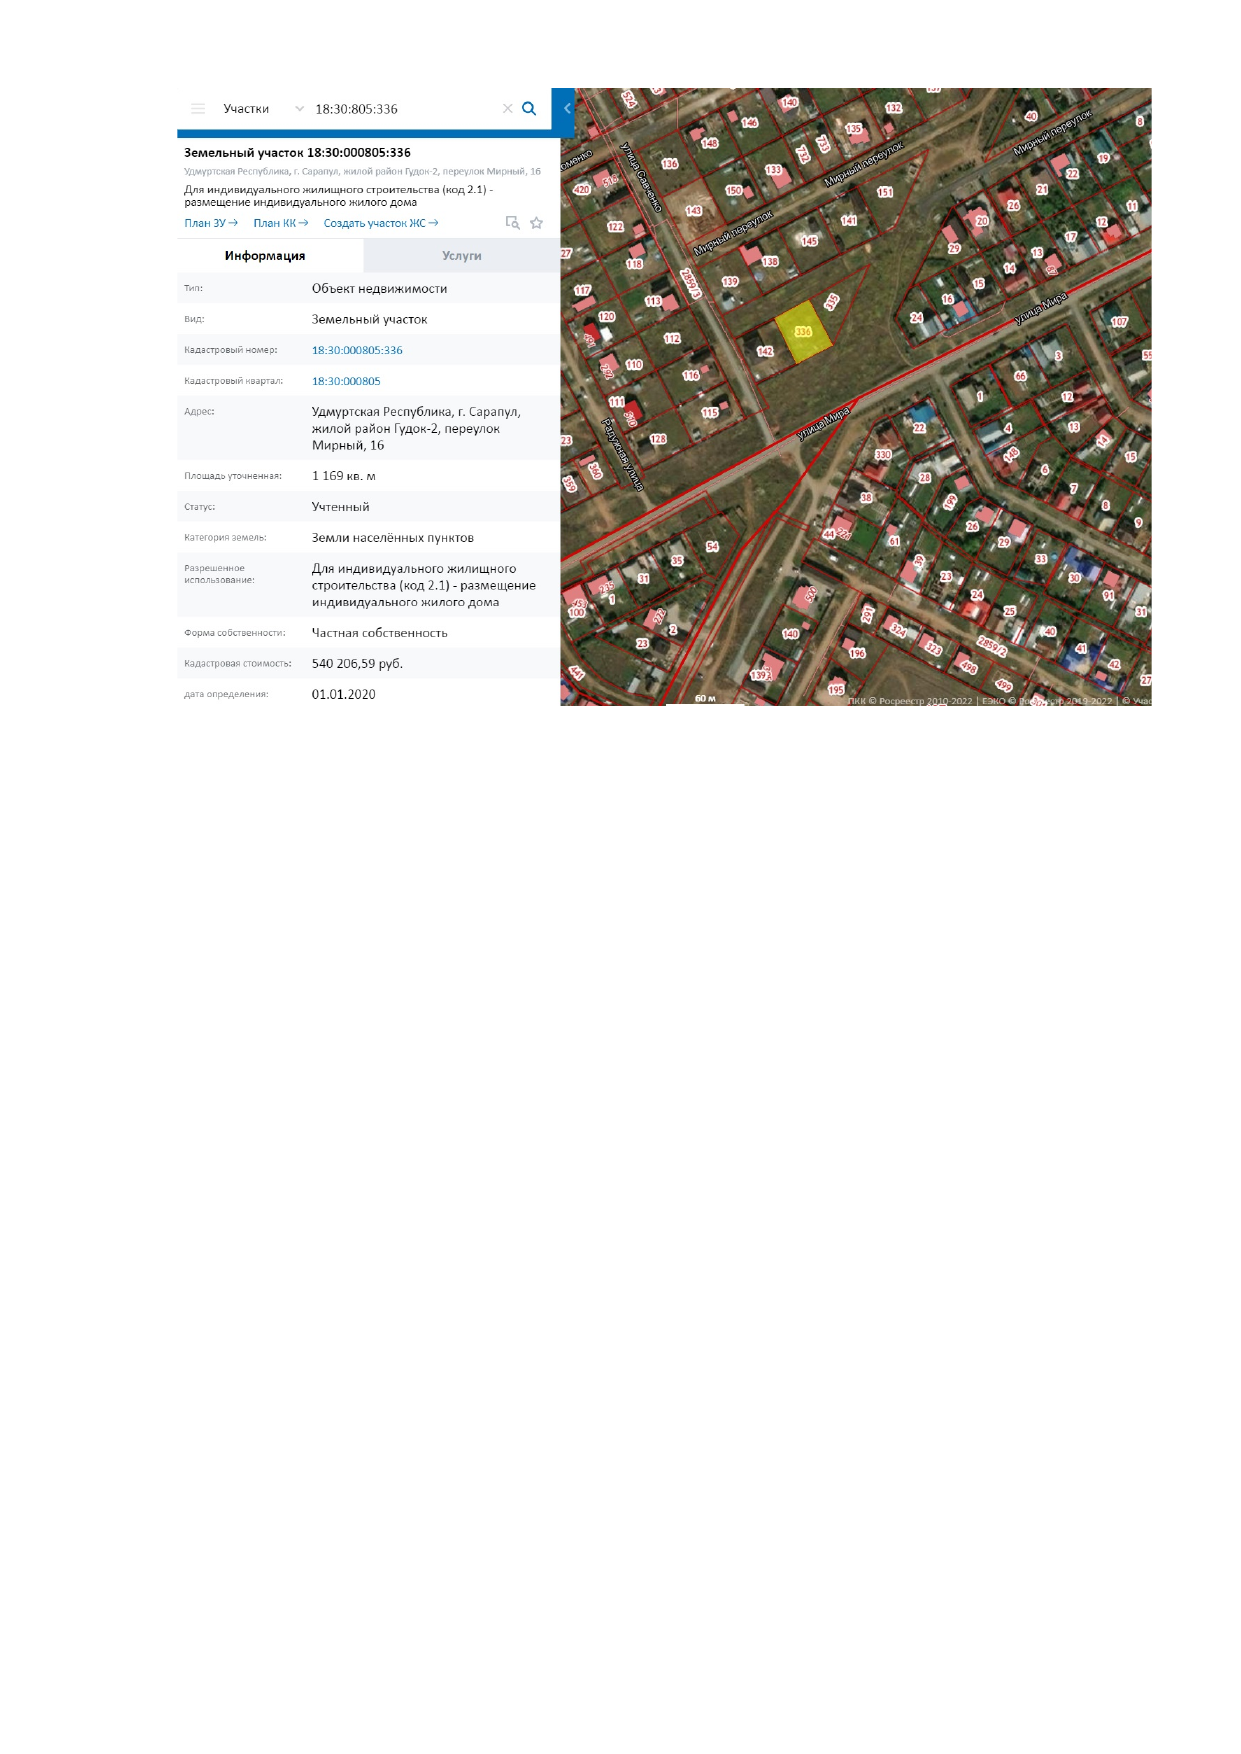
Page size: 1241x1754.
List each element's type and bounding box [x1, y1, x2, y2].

picture [177, 88, 1152, 706]
